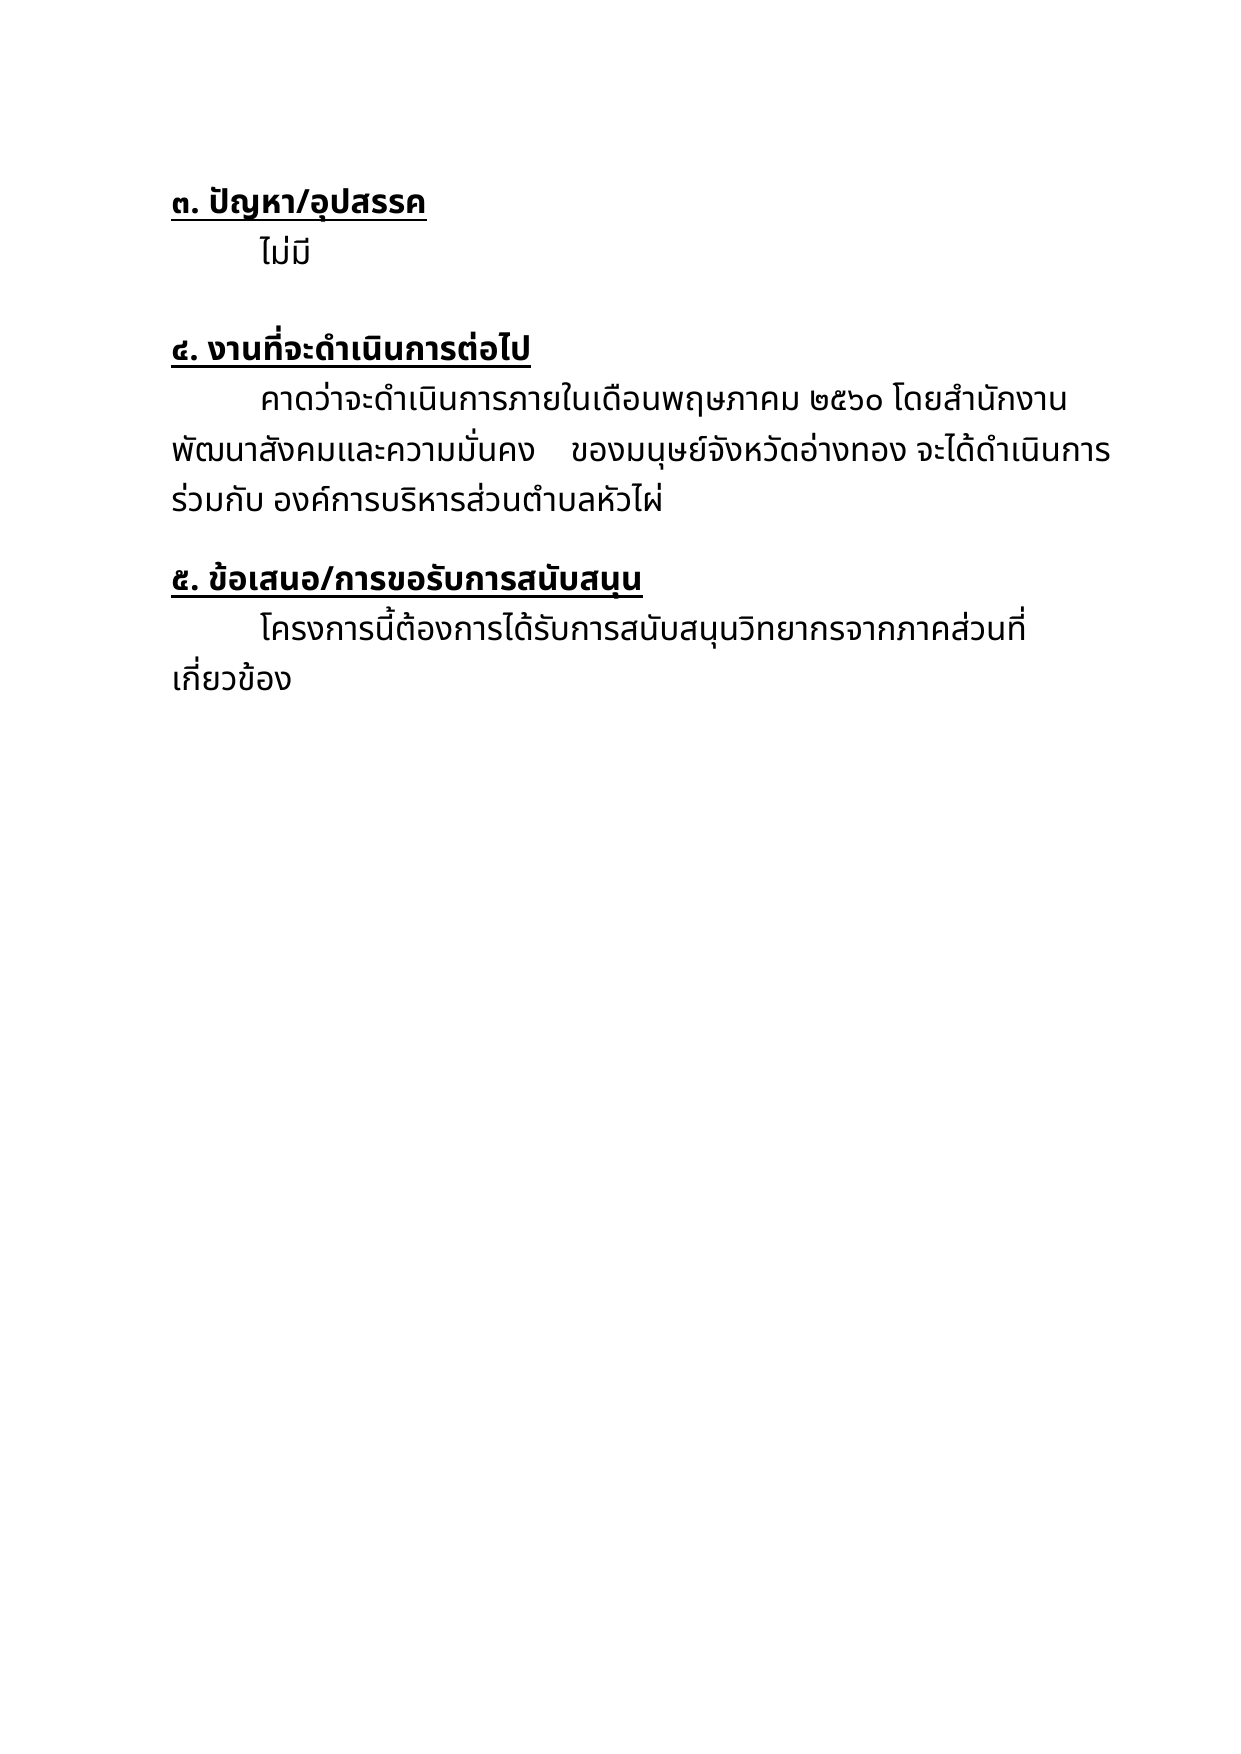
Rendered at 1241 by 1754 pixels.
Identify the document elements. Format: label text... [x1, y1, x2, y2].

text ๕. ข้อเสนอ/การขอรับการสนับสนุน [171, 554, 1122, 605]
text คาดว่าจะดำเนินการภายในเดือนพฤษภาคม ๒๕๖๐ โดยสำนักงานพัฒนาสังคมและความมั่นคง ของมนุษย์จังหวัดอ่างทอง จะได้ดำเนินการร่วมกับ องค์การบริหารส่วนตำบลหัวไผ่ [171, 375, 1122, 526]
text ๓. ปัญหา/อุปสรรค [171, 178, 1122, 229]
text ๔. งานที่จะดำเนินการต่อไป [171, 324, 1122, 375]
text โครงการนี้ต้องการได้รับการสนับสนุนวิทยากรจากภาคส่วนที่เกี่ยวข้อง [171, 605, 1122, 706]
text ไม่มี [171, 229, 1122, 279]
